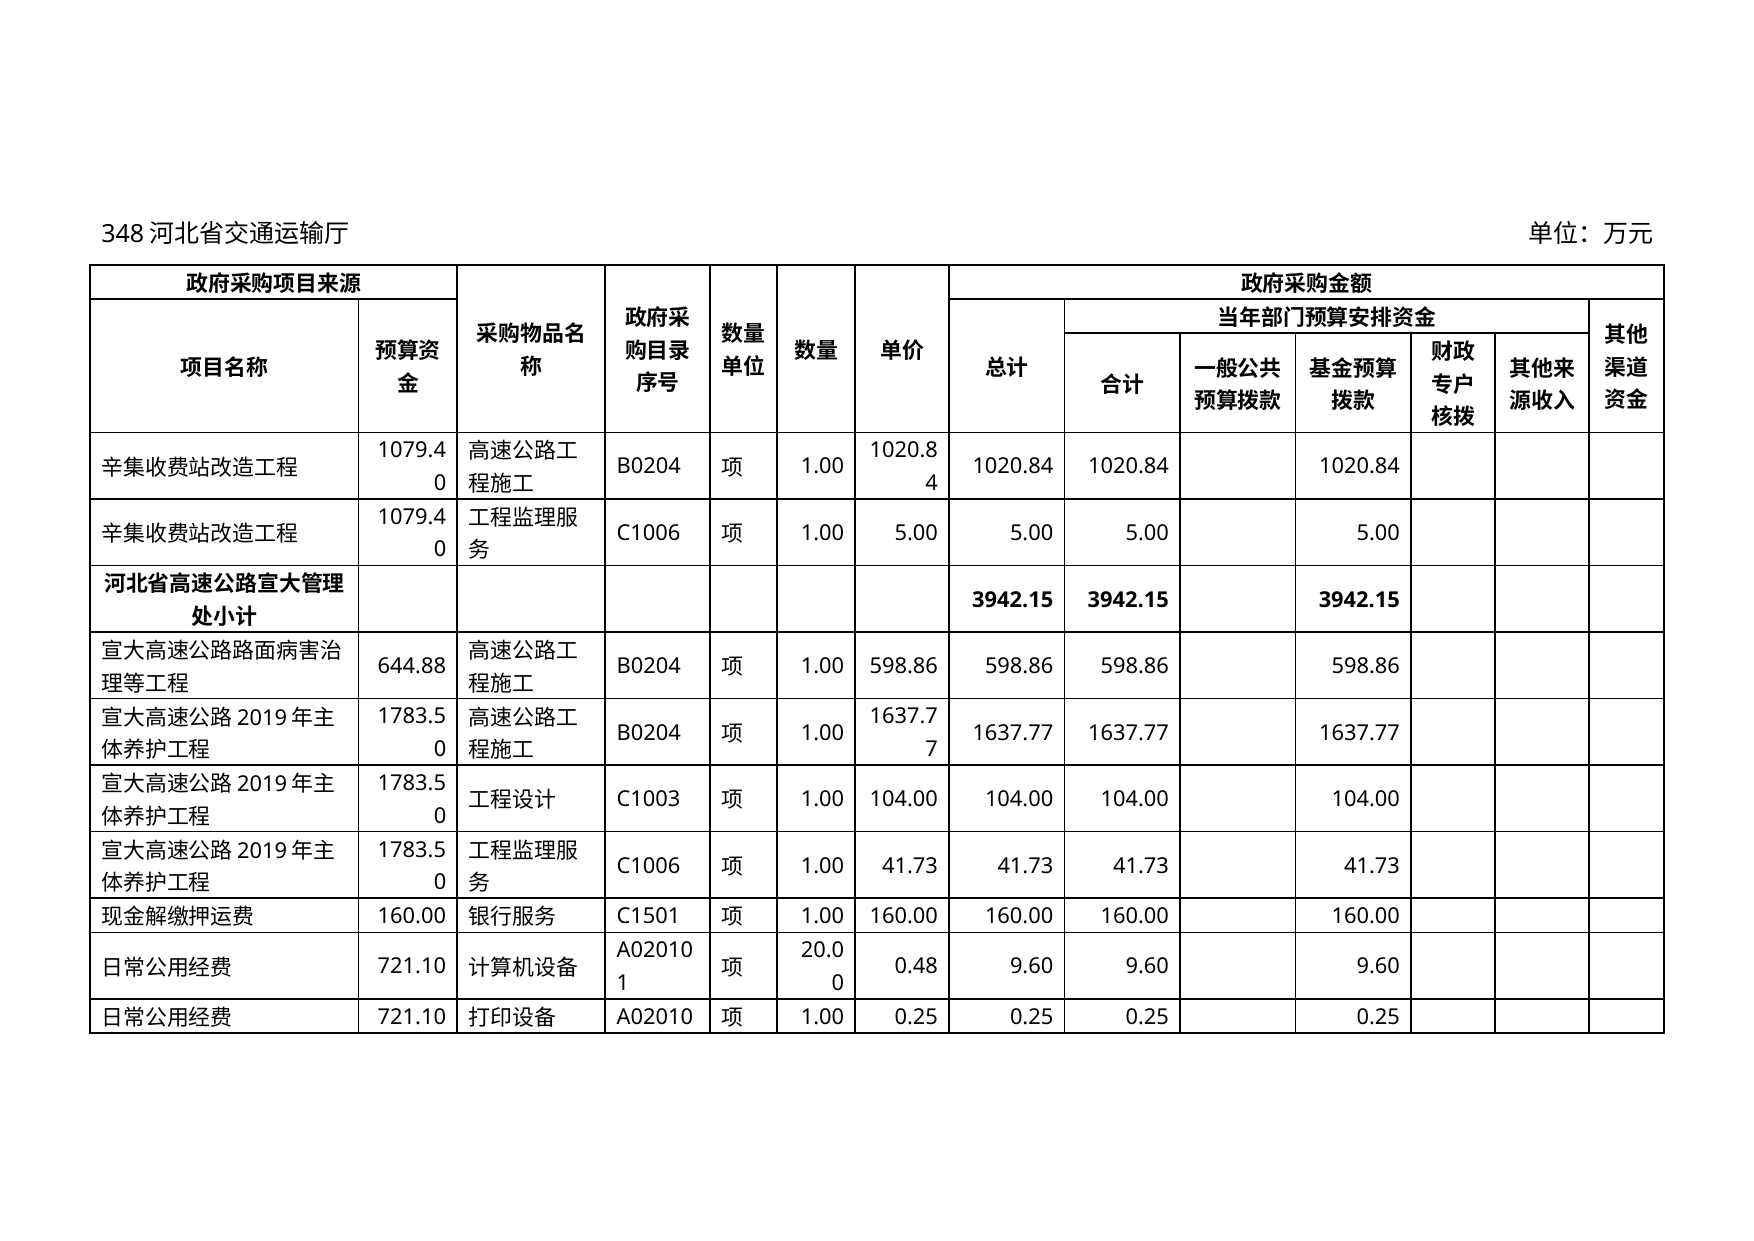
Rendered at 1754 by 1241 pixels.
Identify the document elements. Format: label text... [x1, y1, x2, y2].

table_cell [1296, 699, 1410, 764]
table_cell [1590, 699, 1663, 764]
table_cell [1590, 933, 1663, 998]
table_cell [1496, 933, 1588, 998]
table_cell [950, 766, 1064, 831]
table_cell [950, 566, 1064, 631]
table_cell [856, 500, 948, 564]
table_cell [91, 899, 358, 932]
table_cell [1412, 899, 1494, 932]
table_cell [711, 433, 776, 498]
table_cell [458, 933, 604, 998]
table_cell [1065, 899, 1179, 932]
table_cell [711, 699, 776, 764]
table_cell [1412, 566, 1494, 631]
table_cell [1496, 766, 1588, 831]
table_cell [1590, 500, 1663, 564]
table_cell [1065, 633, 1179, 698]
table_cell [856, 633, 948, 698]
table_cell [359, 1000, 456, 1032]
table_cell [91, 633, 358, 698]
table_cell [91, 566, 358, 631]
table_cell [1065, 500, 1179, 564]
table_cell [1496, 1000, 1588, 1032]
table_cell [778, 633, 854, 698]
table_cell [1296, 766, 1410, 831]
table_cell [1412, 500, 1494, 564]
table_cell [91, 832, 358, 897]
table_cell 其他渠道资金 [1590, 300, 1663, 431]
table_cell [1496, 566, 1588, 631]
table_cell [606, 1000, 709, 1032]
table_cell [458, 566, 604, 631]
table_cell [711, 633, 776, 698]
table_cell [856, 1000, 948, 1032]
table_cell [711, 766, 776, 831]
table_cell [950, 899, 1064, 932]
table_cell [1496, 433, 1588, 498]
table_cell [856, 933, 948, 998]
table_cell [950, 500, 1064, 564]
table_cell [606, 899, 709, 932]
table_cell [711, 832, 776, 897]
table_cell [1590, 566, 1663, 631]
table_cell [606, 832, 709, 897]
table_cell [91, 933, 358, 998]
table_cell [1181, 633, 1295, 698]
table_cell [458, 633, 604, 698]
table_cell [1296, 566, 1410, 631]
table_cell 基金预算拨款 [1296, 334, 1410, 431]
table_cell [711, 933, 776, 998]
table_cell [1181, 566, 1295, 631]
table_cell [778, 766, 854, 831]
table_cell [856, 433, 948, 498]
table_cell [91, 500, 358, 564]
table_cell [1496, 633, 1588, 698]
table_cell 数量 单位 [711, 266, 776, 431]
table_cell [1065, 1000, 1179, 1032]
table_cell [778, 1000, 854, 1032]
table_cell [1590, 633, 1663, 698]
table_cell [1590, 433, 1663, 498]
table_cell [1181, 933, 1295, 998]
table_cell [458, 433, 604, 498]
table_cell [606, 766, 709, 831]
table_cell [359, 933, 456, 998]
table_cell 当年部门预算安排资金 [1065, 300, 1588, 332]
table_cell 采购物品名称 [458, 266, 604, 431]
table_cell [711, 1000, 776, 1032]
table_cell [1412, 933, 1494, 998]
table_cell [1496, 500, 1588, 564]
table_cell 单价 [856, 266, 948, 431]
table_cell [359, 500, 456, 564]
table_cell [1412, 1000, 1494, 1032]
table_cell 政府采购目录序号 [606, 266, 709, 431]
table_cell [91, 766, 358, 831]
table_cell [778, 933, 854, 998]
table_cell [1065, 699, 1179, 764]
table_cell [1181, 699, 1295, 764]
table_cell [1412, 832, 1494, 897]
table_cell 政府采购项目来源 [91, 266, 456, 298]
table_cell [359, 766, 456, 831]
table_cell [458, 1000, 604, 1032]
table_cell 合计 [1065, 334, 1179, 431]
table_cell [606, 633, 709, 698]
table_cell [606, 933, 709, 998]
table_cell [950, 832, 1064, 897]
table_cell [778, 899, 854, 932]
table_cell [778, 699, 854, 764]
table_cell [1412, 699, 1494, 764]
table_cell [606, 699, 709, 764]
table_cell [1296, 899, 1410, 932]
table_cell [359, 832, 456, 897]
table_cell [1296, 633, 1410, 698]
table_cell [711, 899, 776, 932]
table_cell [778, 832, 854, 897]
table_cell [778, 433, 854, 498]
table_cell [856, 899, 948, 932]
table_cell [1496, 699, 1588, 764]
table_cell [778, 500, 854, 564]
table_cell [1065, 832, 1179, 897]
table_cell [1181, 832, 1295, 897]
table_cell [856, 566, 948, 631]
table_header 348河北省交通运输厅 [91, 199, 948, 264]
table_header 单位：万元 [950, 199, 1663, 264]
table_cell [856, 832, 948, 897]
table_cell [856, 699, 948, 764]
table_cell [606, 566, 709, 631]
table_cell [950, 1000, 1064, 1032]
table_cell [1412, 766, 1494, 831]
table_cell 其他来源收入 [1496, 334, 1588, 431]
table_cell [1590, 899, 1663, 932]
table_cell 一般公共预算拨款 [1181, 334, 1295, 431]
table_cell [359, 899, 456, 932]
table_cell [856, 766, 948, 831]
table_cell 总计 [950, 300, 1064, 431]
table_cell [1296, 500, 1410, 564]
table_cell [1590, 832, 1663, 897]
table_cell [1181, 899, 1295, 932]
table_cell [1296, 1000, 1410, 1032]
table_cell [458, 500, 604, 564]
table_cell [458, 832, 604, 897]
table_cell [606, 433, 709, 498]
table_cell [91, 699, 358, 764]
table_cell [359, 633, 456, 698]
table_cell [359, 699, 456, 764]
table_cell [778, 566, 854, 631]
table_cell 财政专户核拨 [1412, 334, 1494, 431]
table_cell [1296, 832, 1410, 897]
table_cell 数量 [778, 266, 854, 431]
table_cell 预算资金 [359, 300, 456, 431]
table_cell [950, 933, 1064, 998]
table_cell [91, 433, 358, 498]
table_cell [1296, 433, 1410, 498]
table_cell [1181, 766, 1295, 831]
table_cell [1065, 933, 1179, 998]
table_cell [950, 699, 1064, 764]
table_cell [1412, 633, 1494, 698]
table_cell 项目名称 [91, 300, 358, 431]
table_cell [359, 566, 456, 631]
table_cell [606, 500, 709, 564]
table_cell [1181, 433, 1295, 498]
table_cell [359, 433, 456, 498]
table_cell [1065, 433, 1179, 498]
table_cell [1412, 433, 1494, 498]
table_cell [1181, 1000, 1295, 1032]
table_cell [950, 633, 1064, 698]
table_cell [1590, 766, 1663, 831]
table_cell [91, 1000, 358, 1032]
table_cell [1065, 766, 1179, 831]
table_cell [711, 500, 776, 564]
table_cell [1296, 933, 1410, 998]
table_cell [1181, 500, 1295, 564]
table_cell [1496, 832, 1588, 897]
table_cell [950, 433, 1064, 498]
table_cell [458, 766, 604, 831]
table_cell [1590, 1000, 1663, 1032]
table_cell 政府采购金额 [950, 266, 1663, 298]
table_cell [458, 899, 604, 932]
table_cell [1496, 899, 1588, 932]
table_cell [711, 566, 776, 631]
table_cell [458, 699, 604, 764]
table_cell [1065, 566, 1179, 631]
